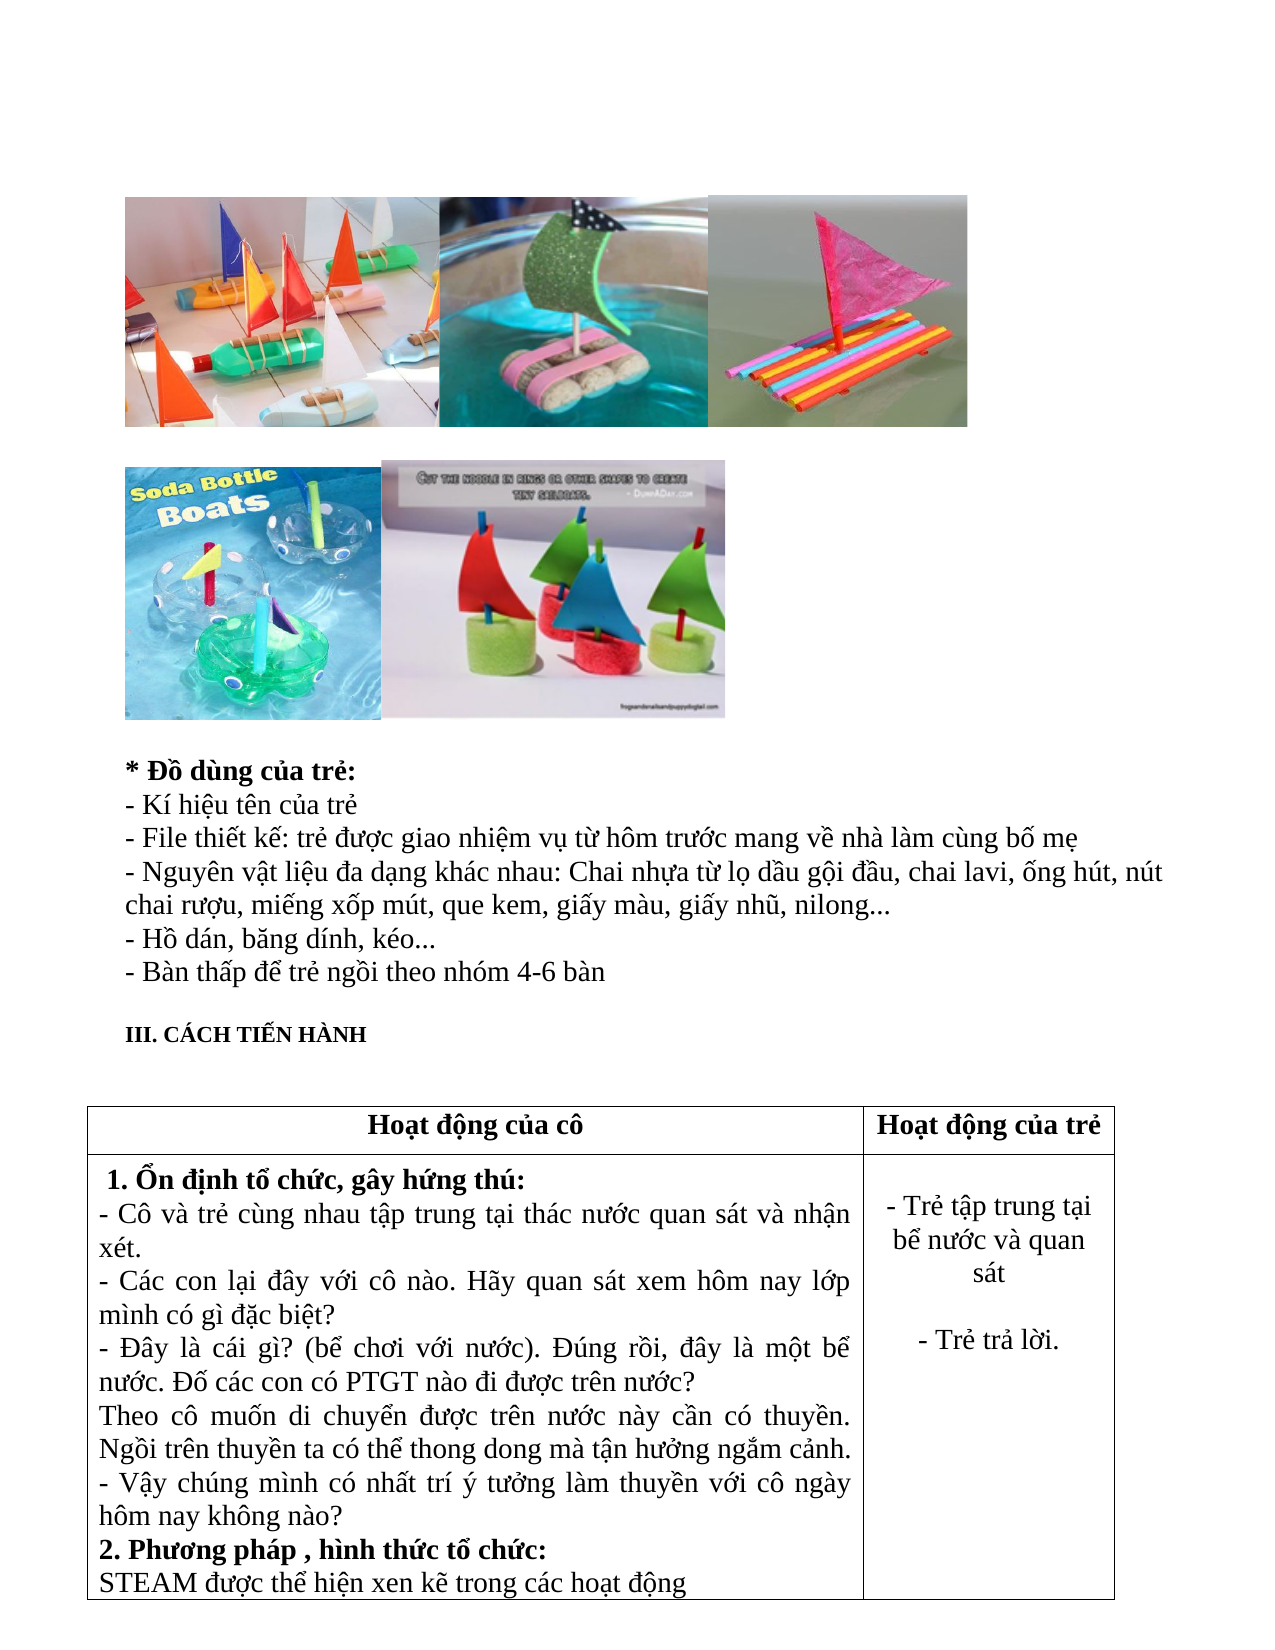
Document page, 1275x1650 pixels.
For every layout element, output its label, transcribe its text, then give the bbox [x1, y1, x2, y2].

text - Bàn thấp để trẻ ngồi theo nhóm 4-6 bàn [125, 954, 1210, 988]
text - File thiết kế: trẻ được giao nhiệm vụ từ hôm trước mang về nhà làm cùng bố mẹ [125, 820, 1210, 854]
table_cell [88, 1155, 863, 1599]
list III. CÁCH TIẾN HÀNH [125, 1022, 1210, 1048]
table_header Hoạt động của cô [88, 1107, 863, 1154]
picture [125, 460, 726, 720]
text - Hồ dán, băng dính, kéo... [125, 921, 1210, 954]
picture [125, 195, 968, 427]
text - Nguyên vật liệu đa dạng khác nhau: Chai nhựa từ lọ dầu gội đầu, chai lavi, ống hút, nút chai rượu, miếng xốp mút, que kem, giấy màu, giấy nhũ, nilong... [125, 854, 1210, 921]
text - Kí hiệu tên của trẻ [125, 787, 1210, 820]
text * Đồ dùng của trẻ: [125, 753, 1210, 787]
table_header Hoạt động của trẻ [864, 1107, 1114, 1154]
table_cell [864, 1155, 1114, 1599]
